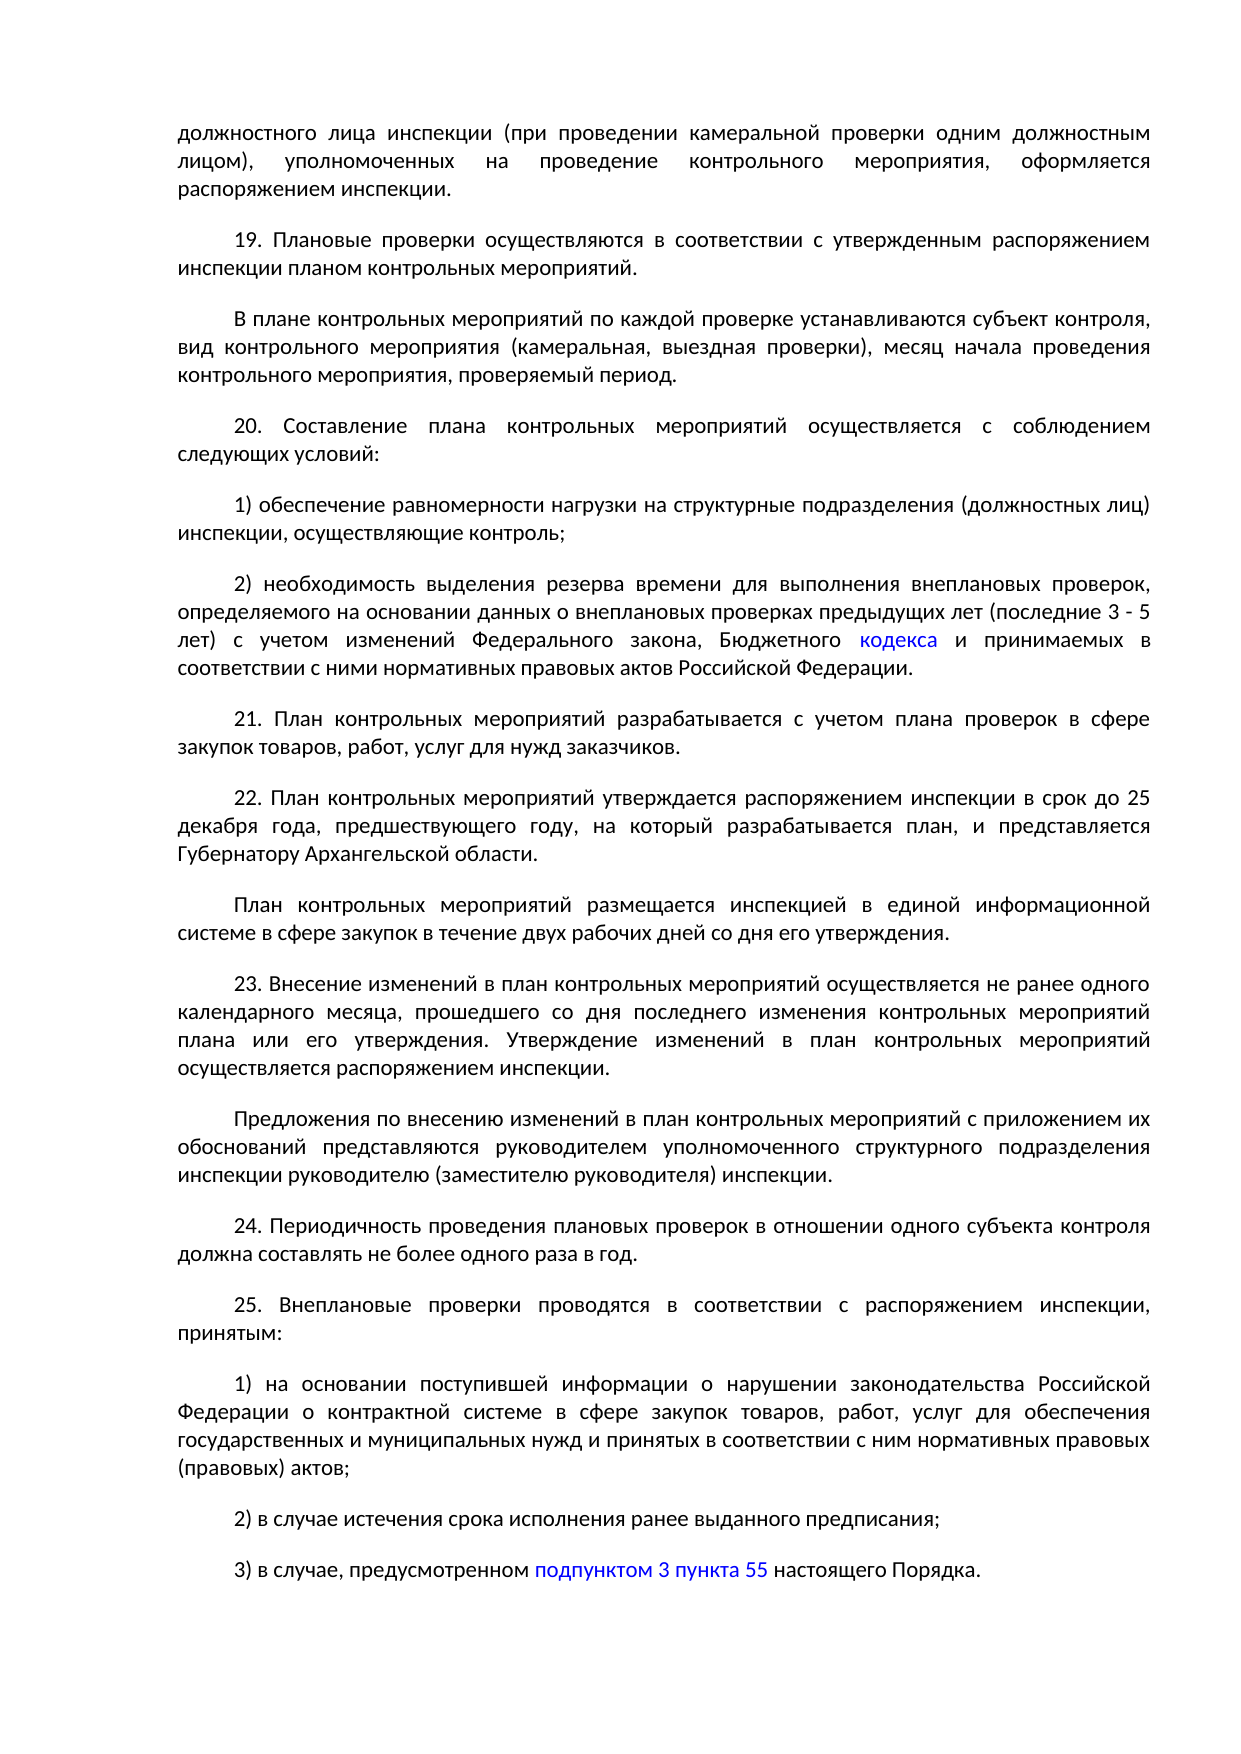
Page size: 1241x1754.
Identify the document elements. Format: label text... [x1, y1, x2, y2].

text 24. Периодичность проведения плановых проверок в отношении одного субъекта контроля должна составлять не более одного раза в год. [177, 1211, 1152, 1267]
text Предложения по внесению изменений в план контрольных мероприятий с приложением их обоснований представляются руководителем уполномоченного структурного подразделения инспекции руководителю (заместителю руководителя) инспекции. [177, 1104, 1152, 1188]
text 1) обеспечение равномерности нагрузки на структурные подразделения (должностных лиц) инспекции, осуществляющие контроль; [177, 490, 1152, 546]
text 2) необходимость выделения резерва времени для выполнения внеплановых проверок, определяемого на основании данных о внеплановых проверках предыдущих лет (последние 3 - 5 лет) с учетом изменений Федерального закона, Бюджетного кодекса и принимаемых в соответствии с ними нормативных правовых актов Российской Федерации. [177, 569, 1152, 681]
text 3) в случае, предусмотренном подпунктом 3 пункта 55 настоящего Порядка. [177, 1555, 1152, 1583]
text 1) на основании поступившей информации о нарушении законодательства Российской Федерации о контрактной системе в сфере закупок товаров, работ, услуг для обеспечения государственных и муниципальных нужд и принятых в соответствии с ним нормативных правовых (правовых) актов; [177, 1369, 1152, 1481]
text План контрольных мероприятий размещается инспекцией в единой информационной системе в сфере закупок в течение двух рабочих дней со дня его утверждения. [177, 890, 1152, 946]
text 23. Внесение изменений в план контрольных мероприятий осуществляется не ранее одного календарного месяца, прошедшего со дня последнего изменения контрольных мероприятий плана или его утверждения. Утверждение изменений в план контрольных мероприятий осуществляется распоряжением инспекции. [177, 969, 1152, 1081]
text 20. Составление плана контрольных мероприятий осуществляется с соблюдением следующих условий: [177, 411, 1152, 467]
text В плане контрольных мероприятий по каждой проверке устанавливаются субъект контроля, вид контрольного мероприятия (камеральная, выездная проверки), месяц начала проведения контрольного мероприятия, проверяемый период. [177, 304, 1152, 388]
text 25. Внеплановые проверки проводятся в соответствии с распоряжением инспекции, принятым: [177, 1290, 1152, 1346]
text 22. План контрольных мероприятий утверждается распоряжением инспекции в срок до 25 декабря года, предшествующего году, на который разрабатывается план, и представляется Губернатору Архангельской области. [177, 783, 1152, 867]
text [177, 118, 1152, 202]
text 2) в случае истечения срока исполнения ранее выданного предписания; [177, 1504, 1152, 1532]
text 21. План контрольных мероприятий разрабатывается с учетом плана проверок в сфере закупок товаров, работ, услуг для нужд заказчиков. [177, 704, 1152, 760]
text 19. Плановые проверки осуществляются в соответствии с утвержденным распоряжением инспекции планом контрольных мероприятий. [177, 225, 1152, 281]
